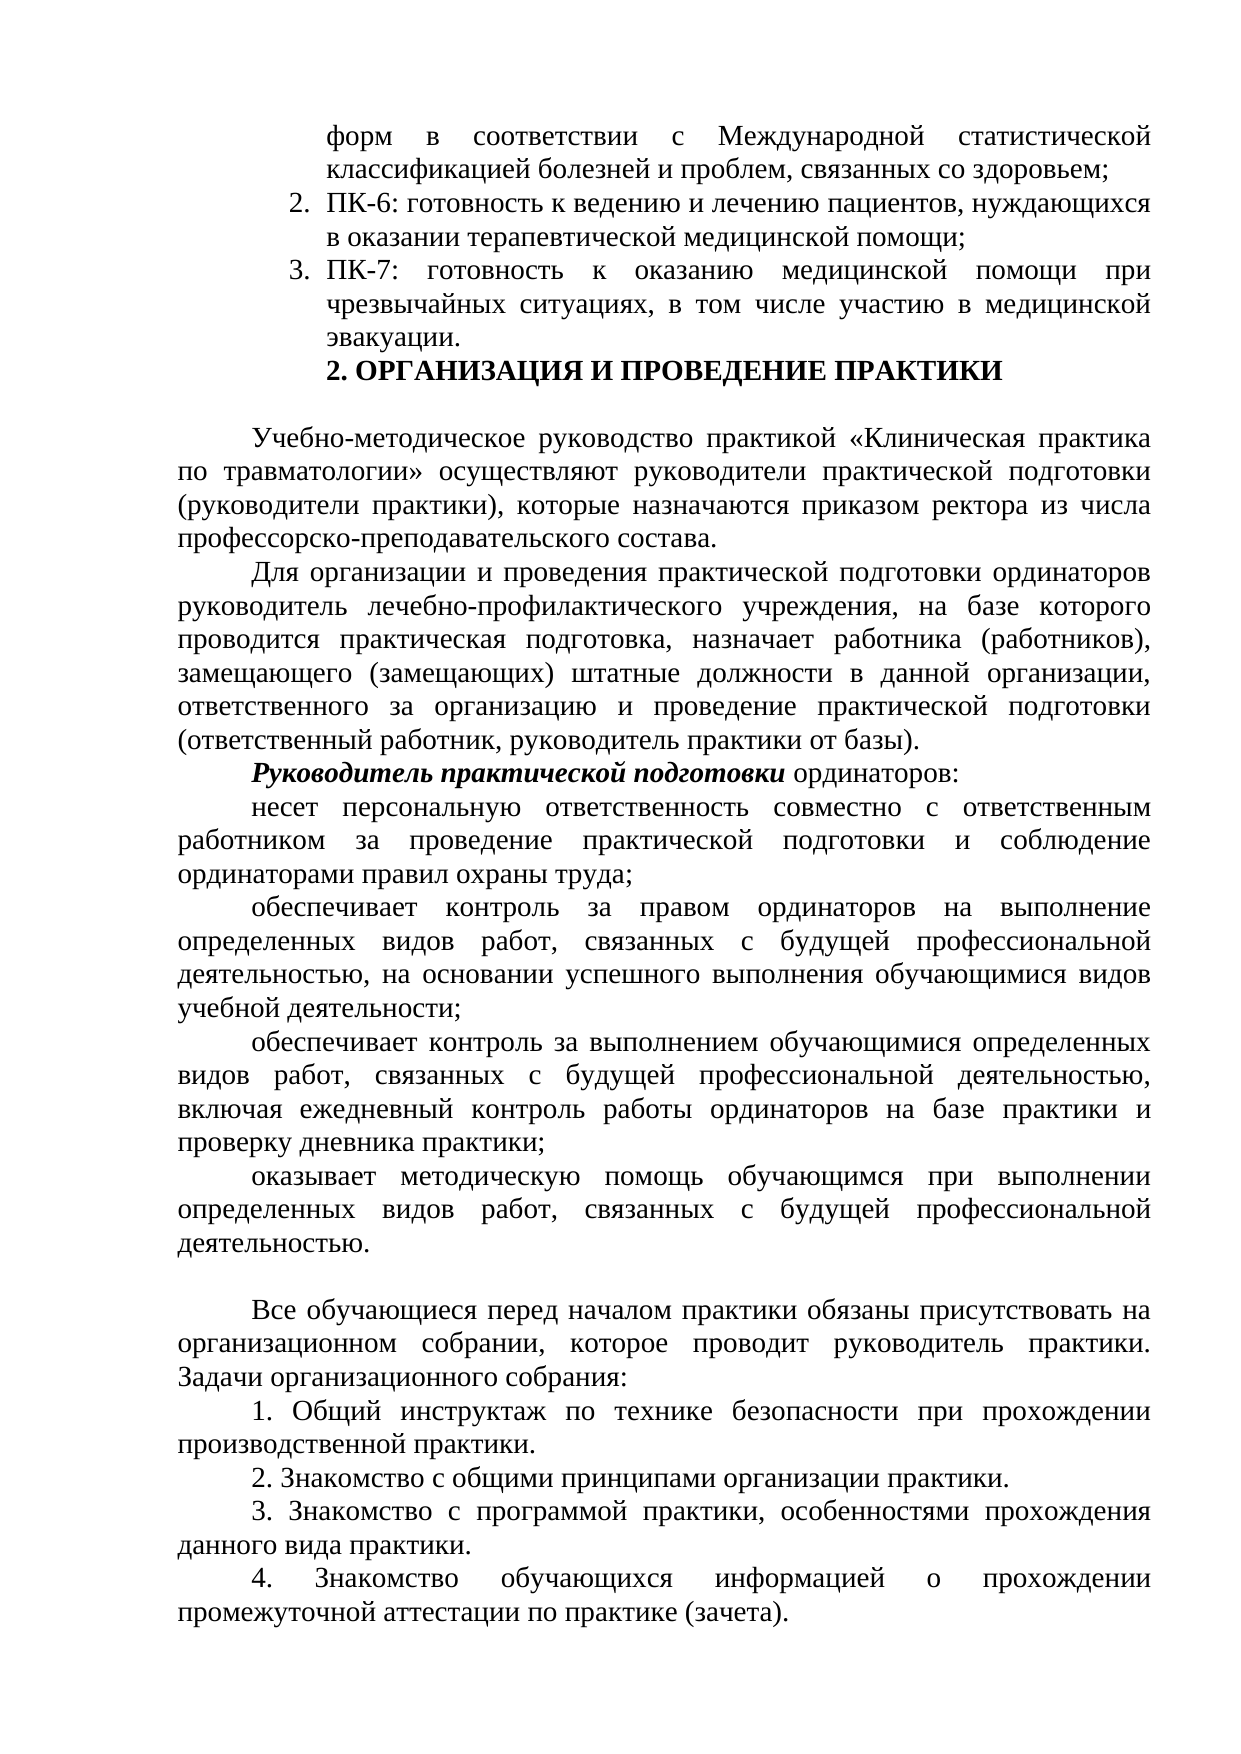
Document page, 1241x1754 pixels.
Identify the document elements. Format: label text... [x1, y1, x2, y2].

list ПК-7: готовность к оказанию медицинской помощи при чрезвычайных ситуациях, в том числе участию в медицинской эвакуации. [288, 252, 1152, 353]
text Учебно-методическое руководство практикой «Клиническая практика по травматологии» осуществляют руководители практической подготовки (руководители практики), которые назначаются приказом ректора из числа профессорско-преподавательского состава. [177, 420, 1152, 554]
text 2. организациЯ И проведениЕ практики [177, 353, 1152, 386]
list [288, 118, 1152, 185]
text несет персональную ответственность совместно с ответственным работником за проведение практической подготовки и соблюдение ординаторами правил охраны труда; [177, 789, 1152, 889]
text обеспечивает контроль за правом ординаторов на выполнение определенных видов работ, связанных с будущей профессиональной деятельностью, на основании успешного выполнения обучающимися видов учебной деятельности; [177, 889, 1152, 1024]
text оказывает методическую помощь обучающимся при выполнении определенных видов работ, связанных с будущей профессиональной деятельностью. [177, 1158, 1152, 1258]
text Руководитель практической подготовки ординаторов: [177, 755, 1152, 789]
text 3. Знакомство с программой практики, особенностями прохождения данного вида практики. [177, 1493, 1152, 1560]
text Все обучающиеся перед началом практики обязаны присутствовать на организационном собрании, которое проводит руководитель практики. Задачи организационного собрания: [177, 1292, 1152, 1393]
text 4. Знакомство обучающихся информацией о прохождении промежуточной аттестации по практике (зачета). [177, 1560, 1152, 1627]
text Для организации и проведения практической подготовки ординаторов руководитель лечебно-профилактического учреждения, на базе которого проводится практическая подготовка, назначает работника (работников), замещающего (замещающих) штатные должности в данной организации, ответственного за организацию и проведение практической подготовки (ответственный работник, руководитель практики от базы). [177, 554, 1152, 755]
text 2. Знакомство с общими принципами организации практики. [177, 1460, 1152, 1493]
text обеспечивает контроль за выполнением обучающимися определенных видов работ, связанных с будущей профессиональной деятельностью, включая ежедневный контроль работы ординаторов на базе практики и проверку дневника практики; [177, 1024, 1152, 1158]
list ПК-6: готовность к ведению и лечению пациентов, нуждающихся в оказании терапевтической медицинской помощи; [288, 185, 1152, 252]
text 1. Общий инструктаж по технике безопасности при прохождении производственной практики. [177, 1393, 1152, 1460]
